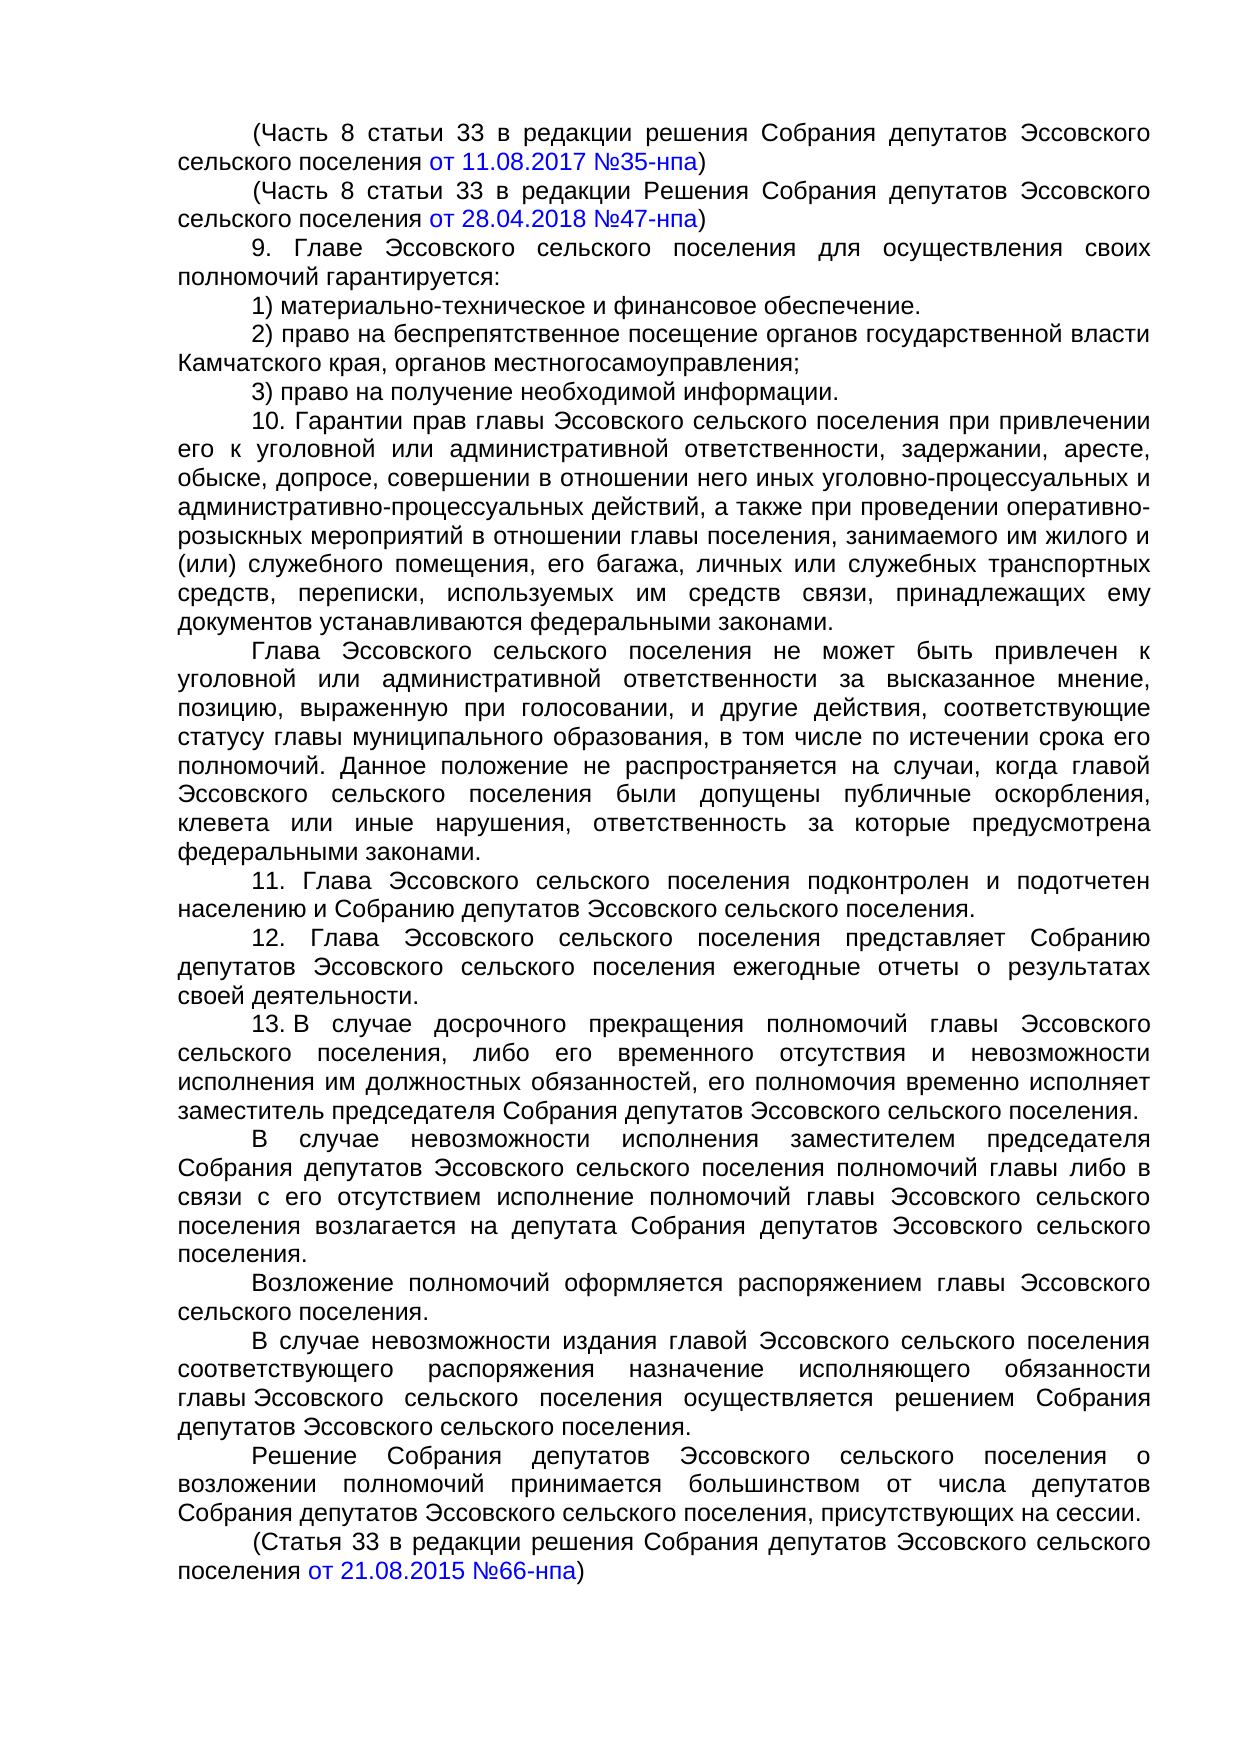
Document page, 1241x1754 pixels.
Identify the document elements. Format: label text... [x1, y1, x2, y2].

text 10. Гарантии прав главы Эссовского сельского поселения при привлечении его к уголовной или административной ответственности, задержании, аресте, обыске, допросе, совершении в отношении него иных уголовно-процессуальных и административно-процессуальных действий, а также при проведении оперативно-розыскных мероприятий в отношении главы поселения, занимаемого им жилого и (или) служебного помещения, его багажа, личных или служебных транспортных средств, переписки, используемых им средств связи, принадлежащих ему документов устанавливаются федеральными законами. [177, 406, 1152, 636]
text 9. Главе Эссовского сельского поселения для осуществления своих полномочий гарантируется: [177, 233, 1152, 291]
text 12. Глава Эссовского сельского поселения представляет Собранию депутатов Эссовского сельского поселения ежегодные отчеты о результатах своей деятельности. [177, 923, 1152, 1009]
text Глава Эссовского сельского поселения не может быть привлечен к уголовной или административной ответственности за высказанное мнение, позицию, выраженную при голосовании, и другие действия, соответствующие статусу главы муниципального образования, в том числе по истечении срока его полномочий. Данное положение не распространяется на случаи, когда главой Эссовского сельского поселения были допущены публичные оскорбления, клевета или иные нарушения, ответственность за которые предусмотрена федеральными законами. [177, 636, 1152, 866]
text 3) право на получение необходимой информации. [177, 377, 1152, 406]
text 2) право на беспрепятственное посещение органов государственной власти Камчатского края, органов местногосамоуправления; [177, 319, 1152, 377]
text В случае невозможности издания главой Эссовского сельского поселения соответствующего распоряжения назначение исполняющего обязанности главы Эссовского сельского поселения осуществляется решением Собрания депутатов Эссовского сельского поселения. [177, 1326, 1152, 1441]
text (Часть 8 статьи 33 в редакции решения Собрания депутатов Эссовского сельского поселения от 11.08.2017 №35-нпа) [177, 118, 1152, 176]
text (Статья 33 в редакции решения Собрания депутатов Эссовского сельского поселения от 21.08.2015 №66-нпа) [177, 1527, 1152, 1584]
text 13. В случае досрочного прекращения полномочий главы Эссовского сельского поселения, либо его временного отсутствия и невозможности исполнения им должностных обязанностей, его полномочия временно исполняет заместитель председателя Собрания депутатов Эссовского сельского поселения. [177, 1009, 1152, 1124]
text 1) материально-техническое и финансовое обеспечение. [177, 291, 1152, 319]
text В случае невозможности исполнения заместителем председателя Собрания депутатов Эссовского сельского поселения полномочий главы либо в связи с его отсутствием исполнение полномочий главы Эссовского сельского поселения возлагается на депутата Собрания депутатов Эссовского сельского поселения. [177, 1124, 1152, 1268]
text (Часть 8 статьи 33 в редакции Решения Собрания депутатов Эссовского сельского поселения от 28.04.2018 №47-нпа) [177, 176, 1152, 233]
text Решение Собрания депутатов Эссовского сельского поселения о возложении полномочий принимается большинством от числа депутатов Собрания депутатов Эссовского сельского поселения, присутствующих на сессии. [177, 1441, 1152, 1527]
text 11. Глава Эссовского сельского поселения подконтролен и подотчетен населению и Собранию депутатов Эссовского сельского поселения. [177, 866, 1152, 923]
text Возложение полномочий оформляется распоряжением главы Эссовского сельского поселения. [177, 1268, 1152, 1326]
